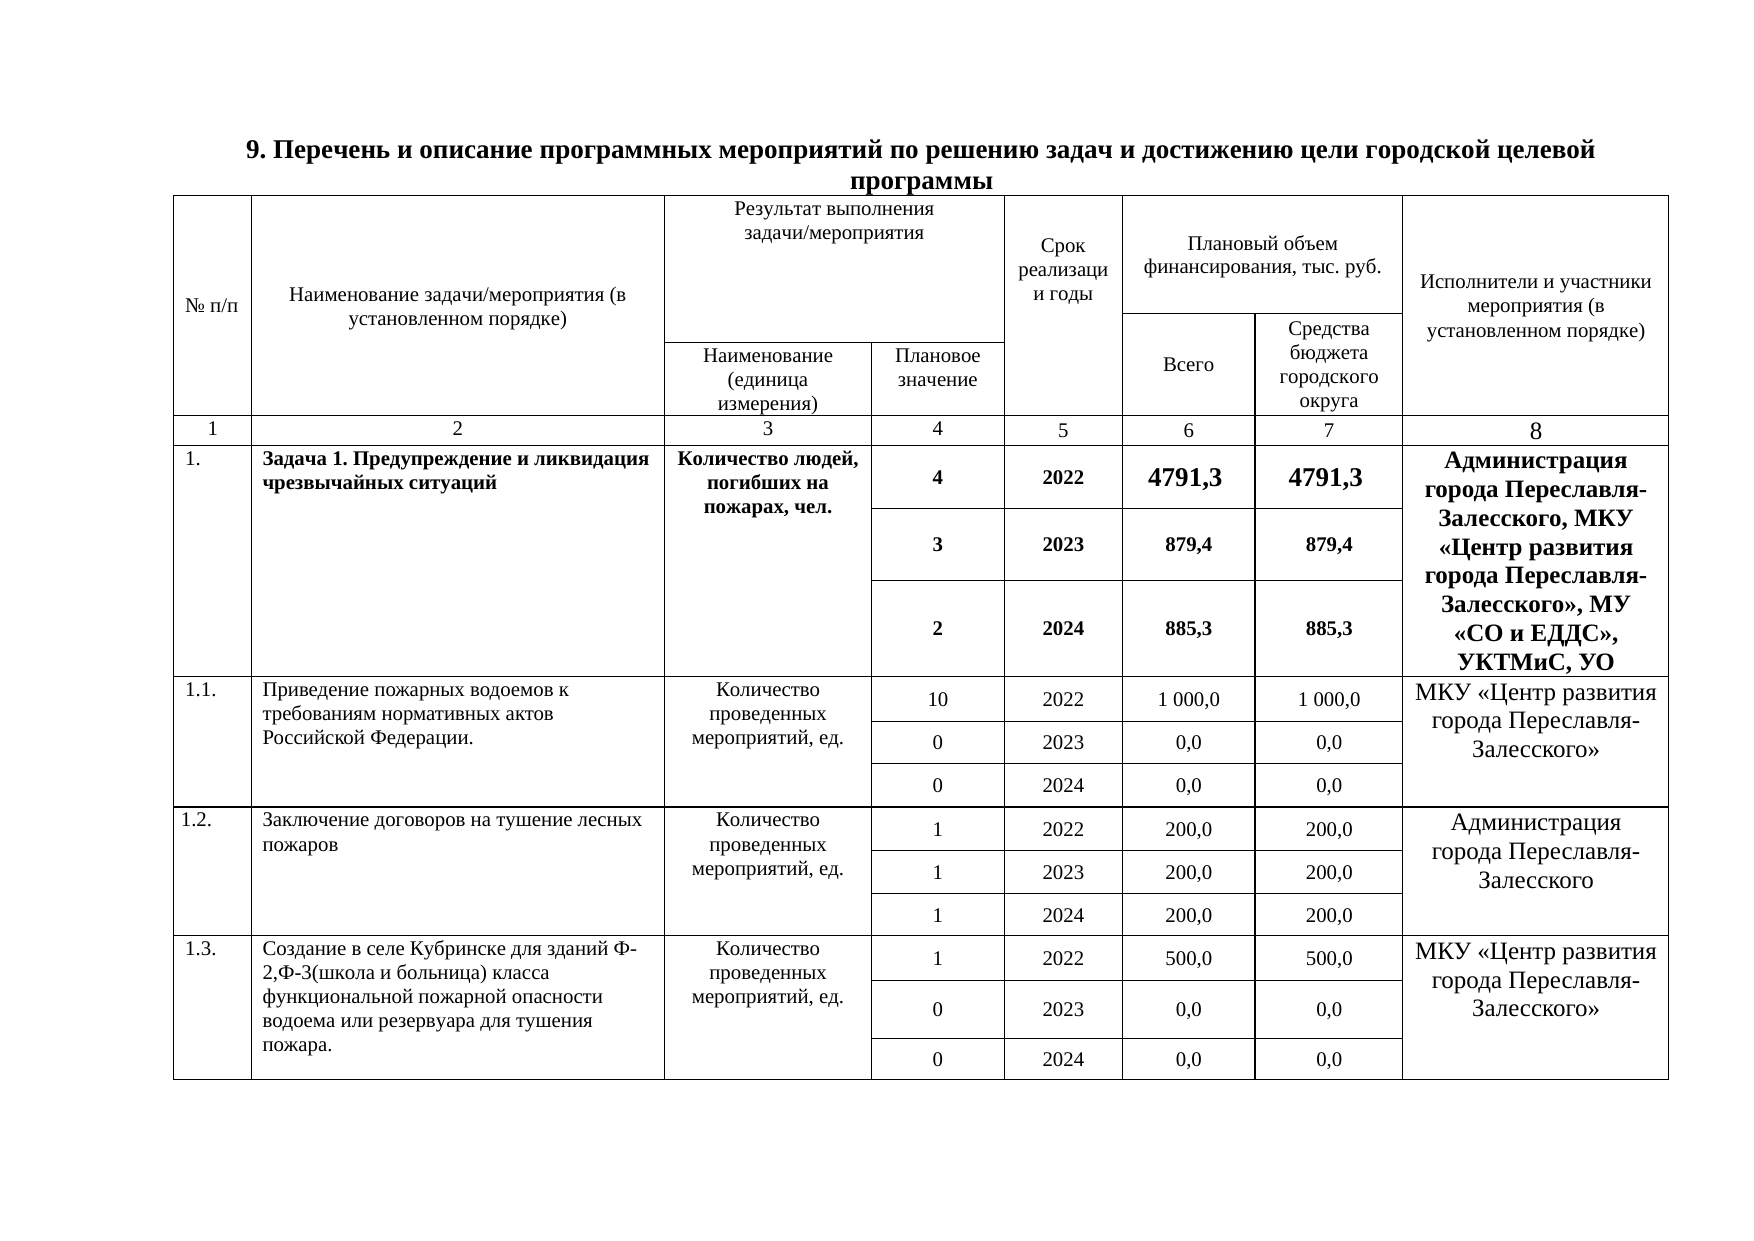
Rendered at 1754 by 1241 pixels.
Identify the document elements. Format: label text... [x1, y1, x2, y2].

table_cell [665, 936, 871, 1079]
table_cell 2024 [1005, 764, 1122, 806]
table_cell 2 [872, 581, 1004, 676]
subtitle 9. Перечень и описание программных мероприятий по решению задач и достижению цели городской целевой программы [177, 133, 1665, 195]
table_cell Задача 1. Предупреждение и ликвидация чрезвычайных ситуаций [252, 446, 664, 676]
table_cell 4 [872, 446, 1004, 508]
table_cell 2024 [1005, 1039, 1122, 1079]
table_cell 2022 [1005, 677, 1122, 721]
table_header Срок реализации годы [1005, 196, 1122, 342]
table_cell 0,0 [1256, 764, 1402, 806]
table_cell 2022 [1005, 446, 1122, 508]
table_cell 2023 [1005, 722, 1122, 763]
table_cell 0,0 [1123, 1039, 1254, 1079]
table_cell 2023 [1005, 509, 1122, 580]
table_cell 879,4 [1256, 509, 1402, 580]
table_cell 2024 [1005, 581, 1122, 676]
table_header № п/п [174, 196, 251, 415]
table_cell 1 000,0 [1123, 677, 1254, 721]
table_cell 4791,3 [1256, 446, 1402, 508]
table_cell 0 [872, 981, 1004, 1037]
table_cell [1403, 936, 1668, 1079]
table_cell 0,0 [1256, 981, 1402, 1037]
table_cell 0,0 [1123, 722, 1254, 763]
table_cell 885,3 [1123, 581, 1254, 676]
table_cell 200,0 [1256, 894, 1402, 935]
table_cell 1 [174, 416, 251, 444]
table_cell 1 [872, 808, 1004, 850]
table_cell 0 [872, 1039, 1004, 1079]
table_cell 7 [1256, 416, 1402, 444]
table_cell 0 [872, 722, 1004, 763]
table_header Плановый объем финансирования, тыс. руб. [1123, 196, 1402, 313]
table_cell 4791,3 [1123, 446, 1254, 508]
table_cell 200,0 [1256, 808, 1402, 850]
table_cell 4 [872, 416, 1004, 444]
table_cell Количество проведенных мероприятий, ед. [665, 808, 871, 935]
table_header Исполнители и участники мероприятия (в установленном порядке) [1403, 196, 1668, 415]
table_header Наименование задачи/мероприятия (в установленном порядке) [252, 196, 664, 415]
table_cell 10 [872, 677, 1004, 721]
table_cell Количество проведенных мероприятий, ед. [665, 677, 871, 806]
table_cell 0,0 [1256, 722, 1402, 763]
table_cell Наименование (единица измерения) [665, 343, 871, 415]
table_cell 1.2. [174, 808, 251, 935]
table_cell Создание в селе Кубринске для зданий Ф-2,Ф-3(школа и больница) класса функциональной пожарной опасности водоема или резервуара для тушения пожара. [252, 936, 664, 1079]
table_cell 0,0 [1256, 1039, 1402, 1079]
table_cell 1.1. [174, 677, 251, 806]
table_cell 2023 [1005, 851, 1122, 893]
table_cell 200,0 [1123, 894, 1254, 935]
table_cell 200,0 [1123, 808, 1254, 850]
table_cell 0,0 [1123, 764, 1254, 806]
table_cell 1 [872, 936, 1004, 980]
table_cell 1 [872, 894, 1004, 935]
table_cell Средства бюджета городского округа [1256, 314, 1402, 415]
table_cell Приведение пожарных водоемов к требованиям нормативных актов Российской Федерации. [252, 677, 664, 806]
table_cell 1.3. [174, 936, 251, 1079]
table_cell МКУ «Центр развития города Переславля-Залесского» [1403, 677, 1668, 806]
table_cell 2022 [1005, 808, 1122, 850]
table_header Результат выполнения задачи/мероприятия [665, 196, 1004, 342]
table_cell Администрация города Переславля-Залесского [1403, 808, 1668, 935]
table_cell Заключение договоров на тушение лесных пожаров [252, 808, 664, 935]
table_cell 885,3 [1256, 581, 1402, 676]
table_cell 3 [665, 416, 871, 444]
table_cell 8 [1403, 416, 1668, 444]
table_cell 500,0 [1256, 936, 1402, 980]
table_cell 2022 [1005, 936, 1122, 980]
table_cell 2024 [1005, 894, 1122, 935]
table_cell [1005, 342, 1122, 415]
table_cell 0,0 [1123, 981, 1254, 1037]
table_cell 1 000,0 [1256, 677, 1402, 721]
table_cell 879,4 [1123, 509, 1254, 580]
table_cell Количество людей, погибших на пожарах, чел. [665, 446, 871, 676]
table_cell 5 [1005, 416, 1122, 444]
table_cell 2 [252, 416, 664, 444]
table_cell 1 [872, 851, 1004, 893]
table_cell Плановое значение [872, 343, 1004, 415]
table_cell 0 [872, 764, 1004, 806]
table_cell 200,0 [1256, 851, 1402, 893]
table_cell 500,0 [1123, 936, 1254, 980]
table_cell 6 [1123, 416, 1254, 444]
table_cell 200,0 [1123, 851, 1254, 893]
table_cell 1. [174, 446, 251, 676]
table_cell Всего [1123, 314, 1254, 415]
table_cell Администрация города Переславля-Залесского, МКУ «Центр развития города Переславля-Залесского», МУ «СО и ЕДДС», УКТМиС, УО [1403, 446, 1668, 676]
table_cell 2023 [1005, 981, 1122, 1037]
table_cell 3 [872, 509, 1004, 580]
